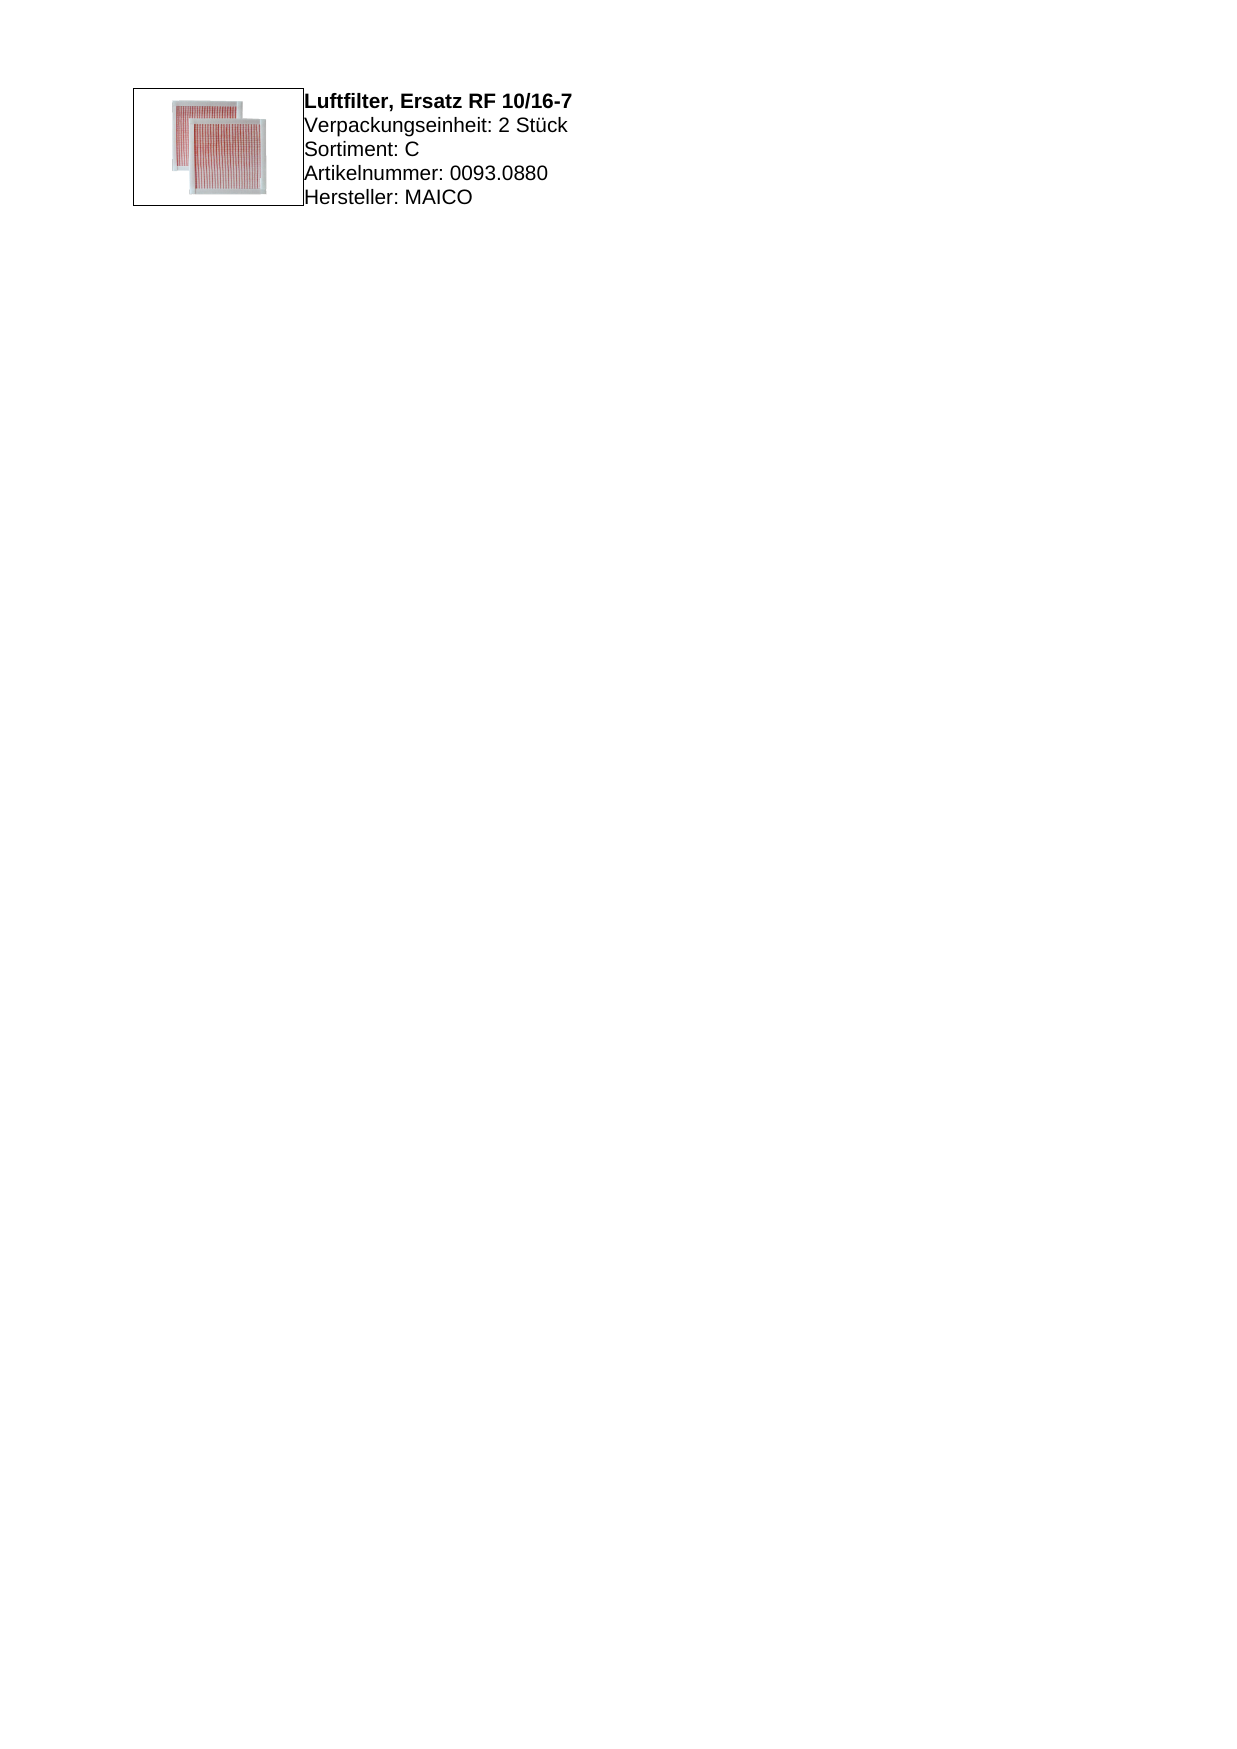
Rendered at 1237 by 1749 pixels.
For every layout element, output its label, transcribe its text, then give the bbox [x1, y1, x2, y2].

picture [134, 89, 303, 205]
text Luftfilter, Ersatz RF 10/16-7Verpackungseinheit: 2 StückSortiment: C Artikelnummer: 0093.0880Hersteller: MAICO [133, 89, 1148, 208]
